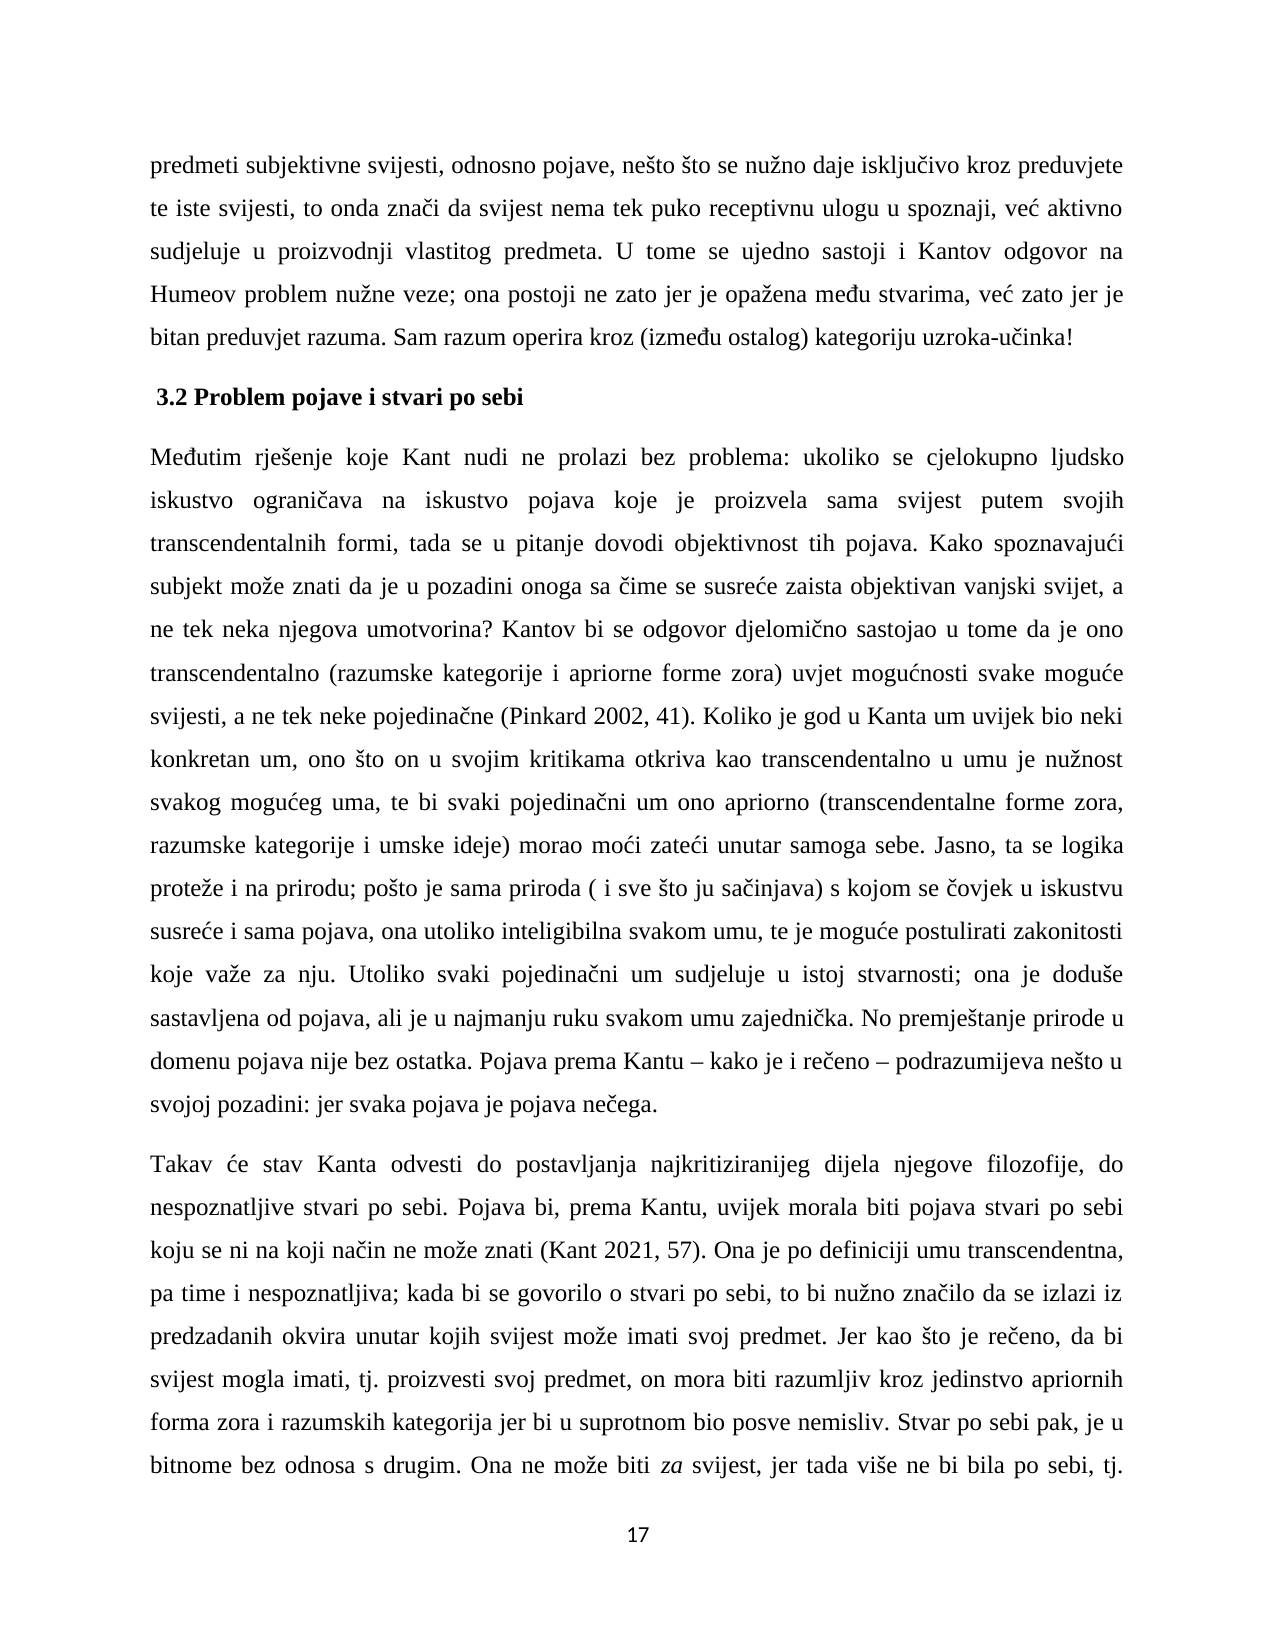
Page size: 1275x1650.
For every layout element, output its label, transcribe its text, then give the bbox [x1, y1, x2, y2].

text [150, 150, 1125, 351]
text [150, 1149, 1125, 1479]
text Međutim rješenje koje Kant nudi ne prolazi bez problema: ukoliko se cjelokupno ljudsko iskustvo ograničava na iskustvo pojava koje je proizvela sama svijest putem svojih transcendentalnih formi, tada se u pitanje dovodi objektivnost tih pojava. Kako spoznavajući subjekt može znati da je u pozadini onoga sa čime se susreće zaista objektivan vanjski svijet, a ne tek neka njegova umotvorina? Kantov bi se odgovor djelomično sastojao u tome da je ono transcendentalno (razumske kategorije i apriorne forme zora) uvjet mogućnosti svake moguće svijesti, a ne tek neke pojedinačne (Pinkard 2002, 41). Koliko je god u Kanta um uvijek bio neki konkretan um, ono što on u svojim kritikama otkriva kao transcendentalno u umu je nužnost svakog mogućeg uma, te bi svaki pojedinačni um ono apriorno (transcendentalne forme zora, razumske kategorije i umske ideje) morao moći zateći unutar samoga sebe. Jasno, ta se logika proteže i na prirodu; pošto je sama priroda ( i sve što ju sačinjava) s kojom se čovjek u iskustvu susreće i sama pojava, ona utoliko inteligibilna svakom umu, te je moguće postulirati zakonitosti koje važe za nju. Utoliko svaki pojedinačni um sudjeluje u istoj stvarnosti; ona je doduše sastavljena od pojava, ali je u najmanju ruku svakom umu zajednička. No premještanje prirode u domenu pojava nije bez ostatka. Pojava prema Kantu – kako je i rečeno – podrazumijeva nešto u svojoj pozadini: jer svaka pojava je pojava nečega. [150, 442, 1125, 1118]
subtitle 3.2 Problem pojave i stvari po sebi [150, 382, 1125, 411]
